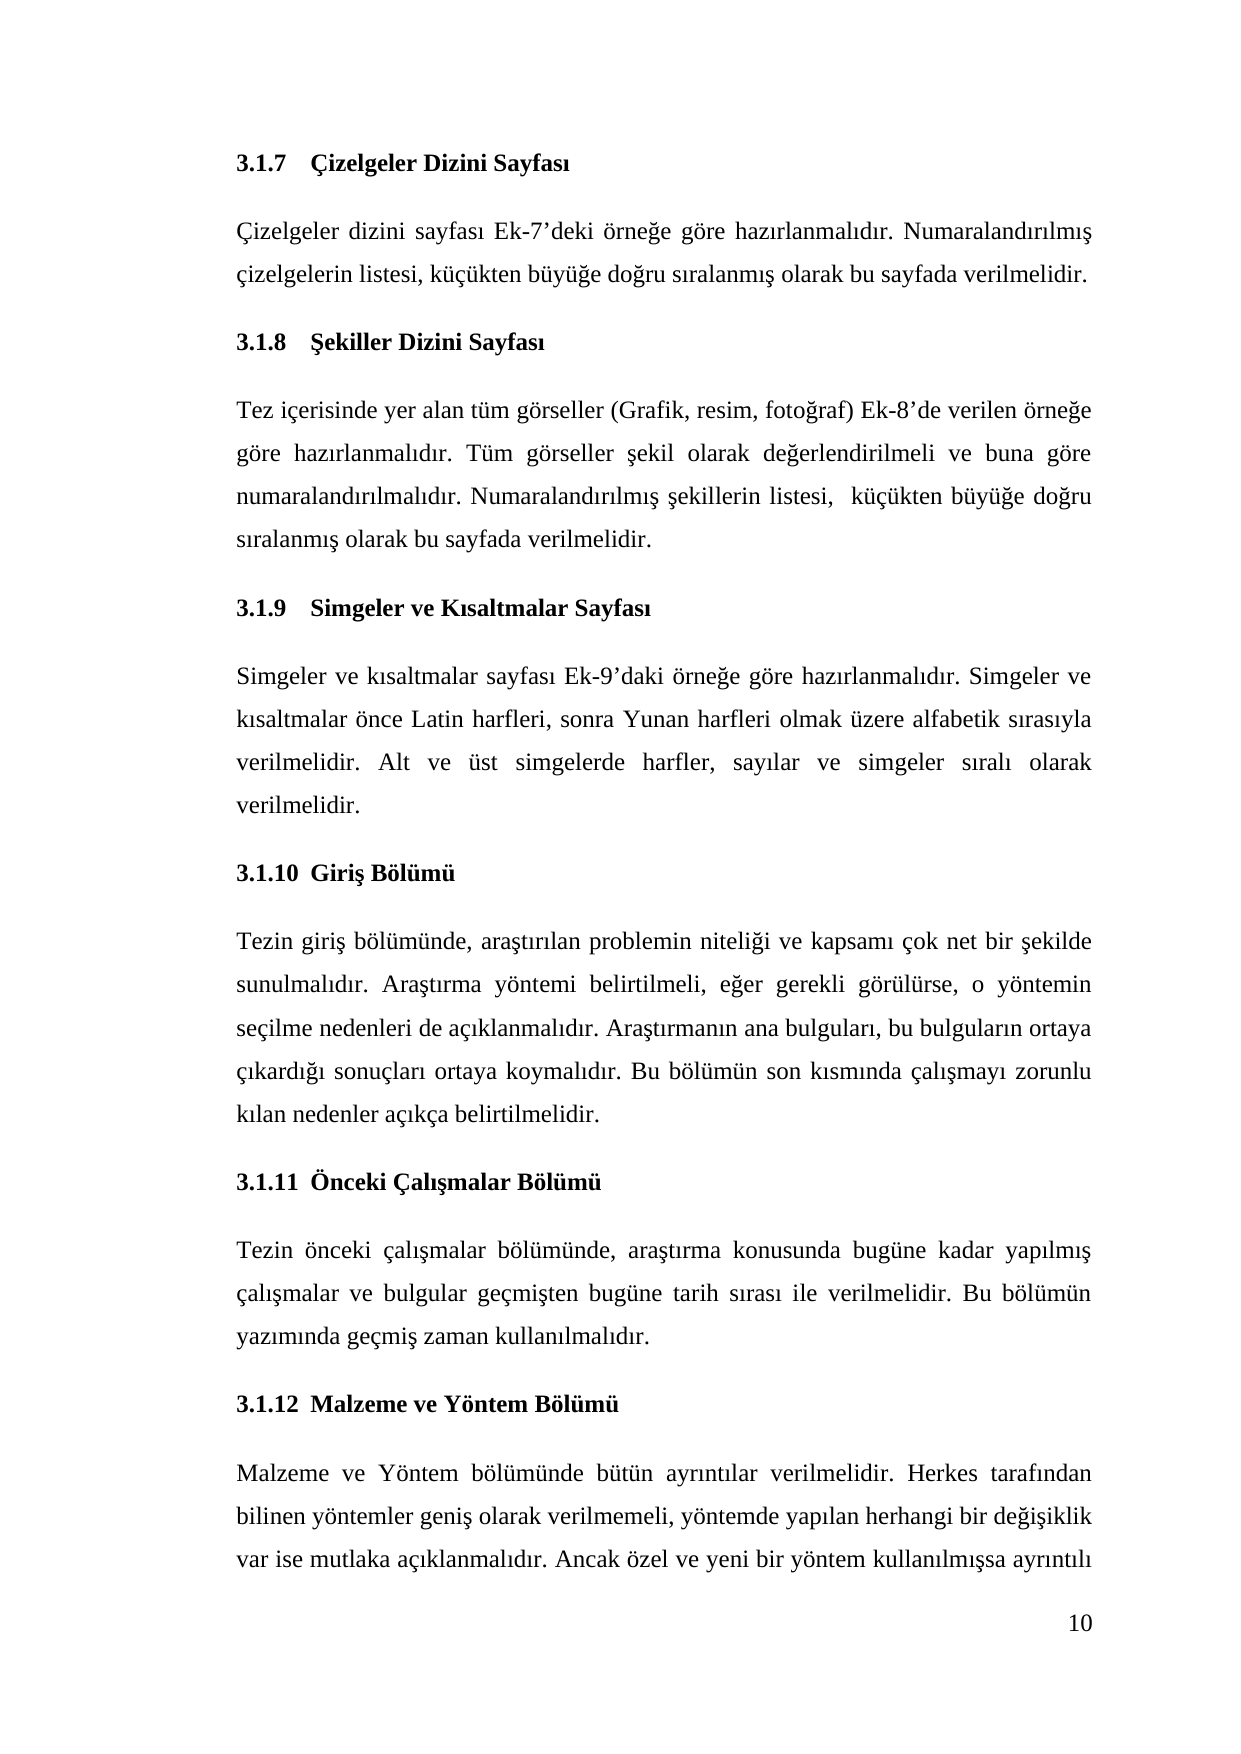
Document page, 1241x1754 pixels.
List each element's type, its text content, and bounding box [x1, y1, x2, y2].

subtitle Simgeler ve Kısaltmalar Sayfası [236, 593, 1092, 621]
text Simgeler ve kısaltmalar sayfası Ek-9’daki örneğe göre hazırlanmalıdır. Simgeler ve kısaltmalar önce Latin harfleri, sonra Yunan harfleri olmak üzere alfabetik sırasıyla verilmelidir. Alt ve üst simgelerde harfler, sayılar ve simgeler sıralı olarak verilmelidir. [236, 661, 1092, 819]
subtitle Önceki Çalışmalar Bölümü [236, 1167, 1092, 1196]
text Çizelgeler dizini sayfası Ek-7’deki örneğe göre hazırlanmalıdır. Numaralandırılmış çizelgelerin listesi, küçükten büyüğe doğru sıralanmış olarak bu sayfada verilmelidir. [236, 216, 1092, 288]
subtitle Şekiller Dizini Sayfası [236, 327, 1092, 356]
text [236, 1458, 1092, 1573]
subtitle Malzeme ve Yöntem Bölümü [236, 1389, 1092, 1418]
subtitle Giriş Bölümü [236, 858, 1092, 887]
text Tezin önceki çalışmalar bölümünde, araştırma konusunda bugüne kadar yapılmış çalışmalar ve bulgular geçmişten bugüne tarih sırası ile verilmelidir. Bu bölümün yazımında geçmiş zaman kullanılmalıdır. [236, 1235, 1092, 1350]
subtitle Çizelgeler Dizini Sayfası [236, 148, 1092, 176]
text Tez içerisinde yer alan tüm görseller (Grafik, resim, fotoğraf) Ek-8’de verilen örneğe göre hazırlanmalıdır. Tüm görseller şekil olarak değerlendirilmeli ve buna göre numaralandırılmalıdır. Numaralandırılmış şekillerin listesi, küçükten büyüğe doğru sıralanmış olarak bu sayfada verilmelidir. [236, 395, 1092, 553]
text Tezin giriş bölümünde, araştırılan problemin niteliği ve kapsamı çok net bir şekilde sunulmalıdır. Araştırma yöntemi belirtilmeli, eğer gerekli görülürse, o yöntemin seçilme nedenleri de açıklanmalıdır. Araştırmanın ana bulguları, bu bulguların ortaya çıkardığı sonuçları ortaya koymalıdır. Bu bölümün son kısmında çalışmayı zorunlu kılan nedenler açıkça belirtilmelidir. [236, 926, 1092, 1128]
